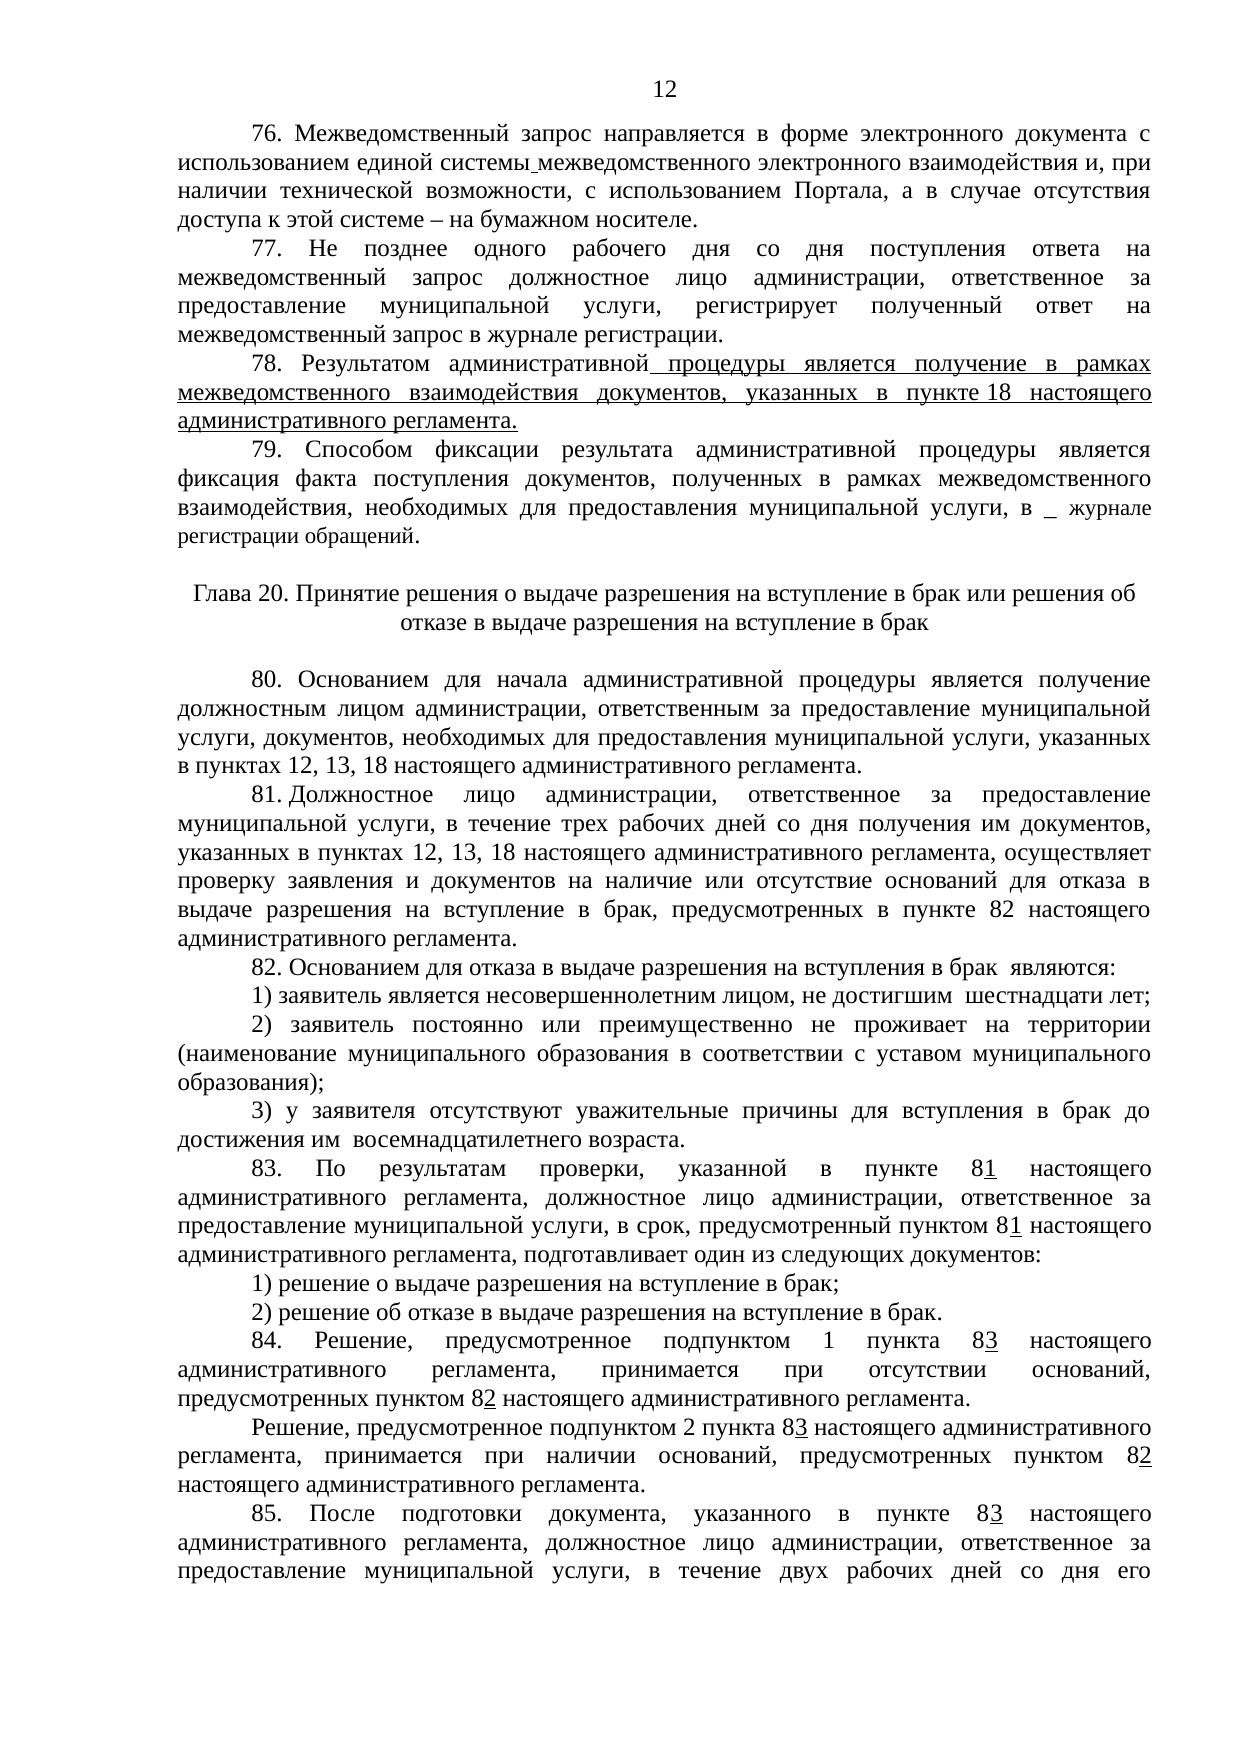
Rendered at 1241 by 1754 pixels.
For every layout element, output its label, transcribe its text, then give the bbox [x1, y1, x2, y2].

text Решение, предусмотренное подпунктом 2 пункта 83 настоящего административного регламента, принимается при наличии оснований, предусмотренных пунктом 82 настоящего административного регламента. [177, 1412, 1152, 1498]
text 1) решение о выдаче разрешения на вступление в брак; [177, 1268, 1152, 1297]
text 2) решение об отказе в выдаче разрешения на вступление в брак. [177, 1297, 1152, 1326]
text 81. Должностное лицо администрации, ответственное за предоставление муниципальной услуги, в течение трех рабочих дней со дня получения им документов, указанных в пунктах 12, 13, 18 настоящего административного регламента, осуществляет проверку заявления и документов на наличие или отсутствие оснований для отказа в выдаче разрешения на вступление в брак, предусмотренных в пункте 82 настоящего административного регламента. [177, 779, 1152, 952]
text 77. Не позднее одного рабочего дня со дня поступления ответа на межведомственный запрос должностное лицо администрации, ответственное за предоставление муниципальной услуги, регистрирует полученный ответ на межведомственный запрос в журнале регистрации. [177, 233, 1152, 348]
text 76. Межведомственный запрос направляется в форме электронного документа с использованием единой системы межведомственного электронного взаимодействия и, при наличии технической возможности, с использованием Портала, а в случае отсутствия доступа к этой системе – на бумажном носителе. [177, 118, 1152, 233]
text 84. Решение, предусмотренное подпунктом 1 пункта 83 настоящего административного регламента, принимается при отсутствии оснований, предусмотренных пунктом 82 настоящего административного регламента. [177, 1326, 1152, 1412]
text 1) заявитель является несовершеннолетним лицом, не достигшим шестнадцати лет; [177, 981, 1152, 1009]
text Глава 20. Принятие решения о выдаче разрешения на вступление в брак или решения об отказе в выдаче разрешения на вступление в брак [177, 578, 1152, 636]
text 82. Основанием для отказа в выдаче разрешения на вступления в брак являются: [177, 952, 1152, 981]
text 83. По результатам проверки, указанной в пункте 81 настоящего административного регламента, должностное лицо администрации, ответственное за предоставление муниципальной услуги, в срок, предусмотренный пунктом 81 настоящего административного регламента, подготавливает один из следующих документов: [177, 1153, 1152, 1268]
text 2) заявитель постоянно или преимущественно не проживает на территории (наименование муниципального образования в соответствии с уставом муниципального образования); [177, 1009, 1152, 1096]
text 78. Результатом административной процедуры является получение в рамках межведомственного взаимодействия документов, указанных в пункте 18 настоящего административного регламента. [177, 403, 1152, 434]
text 79. Способом фиксации результата административной процедуры является фиксация факта поступления документов, полученных в рамках межведомственного взаимодействия, необходимых для предоставления муниципальной услуги, в _ журнале регистрации обращений. [177, 434, 1152, 549]
text 3) у заявителя отсутствуют уважительные причины для вступления в брак до достижения им восемнадцатилетнего возраста. [177, 1096, 1152, 1153]
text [177, 1498, 1152, 1584]
text 78. Результатом административной процедуры является получение в рамках межведомственного взаимодействия документов, указанных в пункте 18 настоящего административного регламента. [177, 348, 1152, 402]
text 80. Основанием для начала административной процедуры является получение должностным лицом администрации, ответственным за предоставление муниципальной услуги, документов, необходимых для предоставления муниципальной услуги, указанных в пунктах 12, 13, 18 настоящего административного регламента. [177, 664, 1152, 779]
